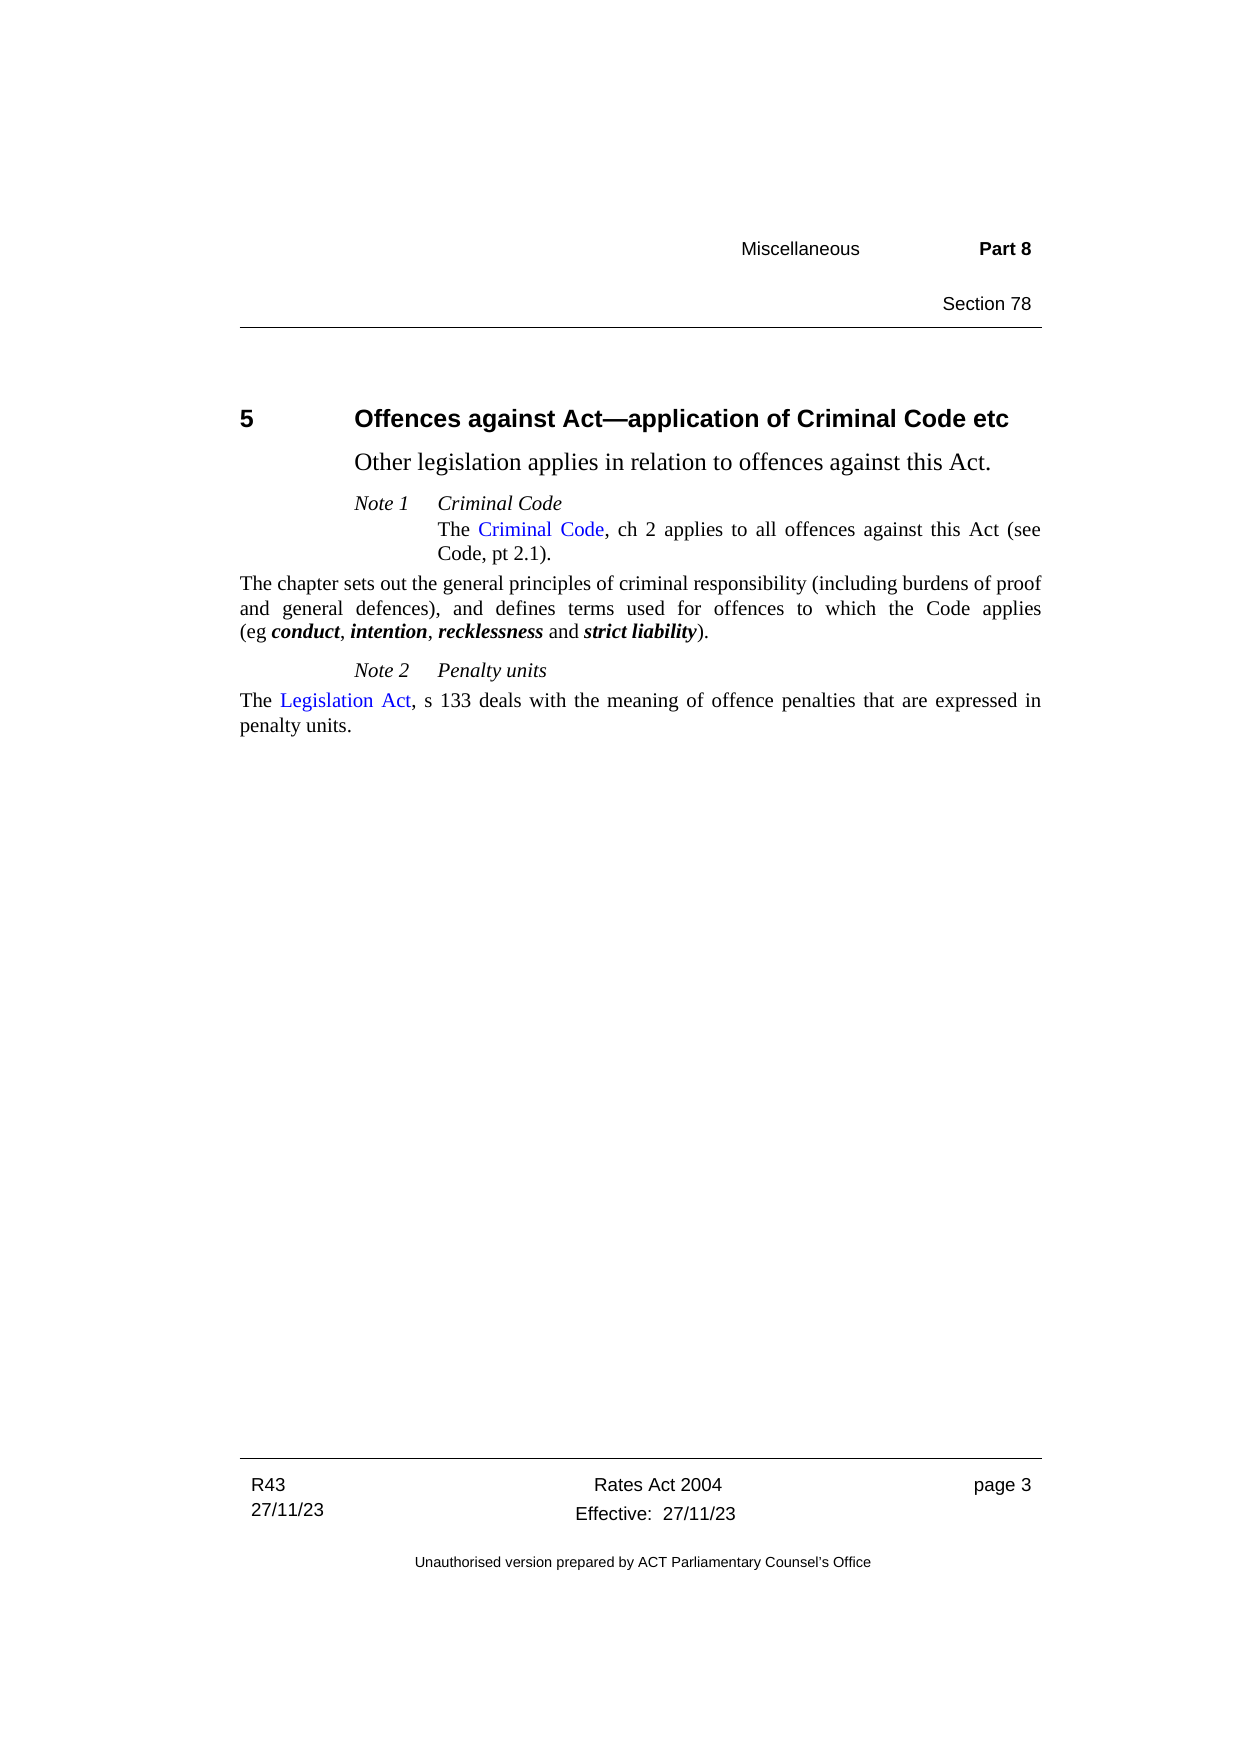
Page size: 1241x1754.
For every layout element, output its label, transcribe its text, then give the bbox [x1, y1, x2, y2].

text Note 1 Criminal Code [354, 491, 1042, 515]
text Other legislation applies in relation to offences against this Act. [354, 447, 1031, 476]
text 5 Offences against Act—application of Criminal Code etc [239, 404, 1042, 433]
text Note 2 Penalty units [354, 658, 1042, 682]
text The Legislation Act, s 133 deals with the meaning of offence penalties that are expressed in penalty units. [239, 688, 1042, 737]
text The Criminal Code, ch 2 applies to all offences against this Act (see Code, pt 2.1). [437, 517, 1042, 565]
text The chapter sets out the general principles of criminal responsibility (including burdens of proof and general defences), and defines terms used for offences to which the Code applies (eg conduct, intention, recklessness and strict liability). [239, 571, 1042, 643]
